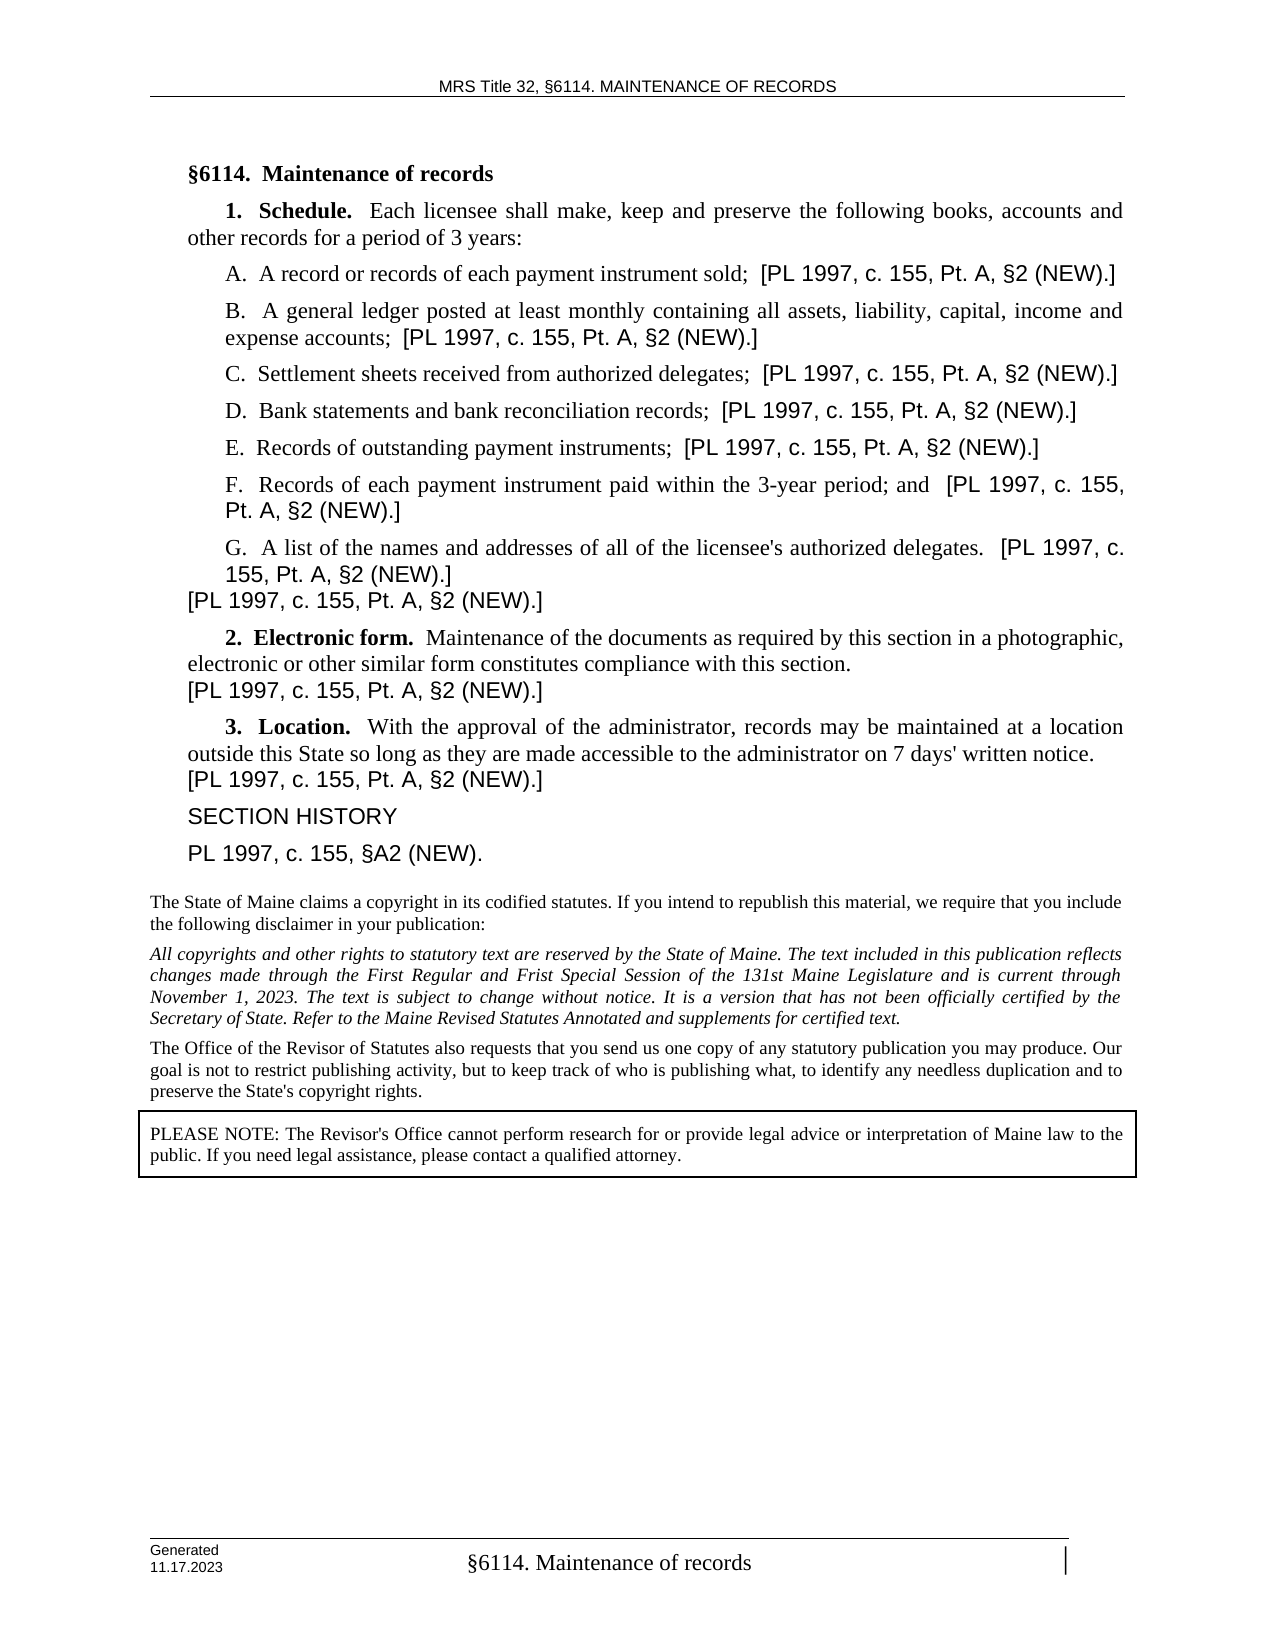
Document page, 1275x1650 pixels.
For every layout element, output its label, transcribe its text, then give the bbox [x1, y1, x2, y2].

text 2. Electronic form. Maintenance of the documents as required by this section in a photographic, electronic or other similar form constitutes compliance with this section. [187, 624, 1125, 677]
text A. A record or records of each payment instrument sold; [PL 1997, c. 155, Pt. A, §2 (NEW).] [225, 260, 1125, 287]
text [PL 1997, c. 155, Pt. A, §2 (NEW).] [187, 766, 1125, 792]
text G. A list of the names and addresses of all of the licensee's authorized delegates. [PL 1997, c. 155, Pt. A, §2 (NEW).] [225, 534, 1125, 587]
text §6114. Maintenance of records [187, 160, 1125, 187]
text PLEASE NOTE: The Revisor's Office cannot perform research for or provide legal advice or interpretation of Maine law to the public. If you need legal assistance, please contact a qualified attorney. [140, 1112, 1135, 1176]
text 3. Location. With the approval of the administrator, records may be maintained at a location outside this State so long as they are made accessible to the administrator on 7 days' written notice. [187, 713, 1125, 766]
text F. Records of each payment instrument paid within the 3-year period; and [PL 1997, c. 155, Pt. A, §2 (NEW).] [225, 471, 1125, 524]
text The Office of the Revisor of Statutes also requests that you send us one copy of any statutory publication you may produce. Our goal is not to restrict publishing activity, but to keep track of who is publishing what, to identify any needless duplication and to preserve the State's copyright rights. [150, 1037, 1125, 1102]
text [PL 1997, c. 155, Pt. A, §2 (NEW).] [187, 587, 1125, 613]
text D. Bank statements and bank reconciliation records; [PL 1997, c. 155, Pt. A, §2 (NEW).] [225, 397, 1125, 424]
text C. Settlement sheets received from authorized delegates; [PL 1997, c. 155, Pt. A, §2 (NEW).] [225, 360, 1125, 387]
text The State of Maine claims a copyright in its codified statutes. If you intend to republish this material, we require that you include the following disclaimer in your publication: [150, 891, 1125, 934]
text 1. Schedule. Each licensee shall make, keep and preserve the following books, accounts and other records for a period of 3 years: [187, 197, 1125, 250]
text [PL 1997, c. 155, Pt. A, §2 (NEW).] [187, 677, 1125, 703]
text SECTION HISTORY [187, 803, 1125, 829]
text E. Records of outstanding payment instruments; [PL 1997, c. 155, Pt. A, §2 (NEW).] [225, 434, 1125, 461]
text All copyrights and other rights to statutory text are reserved by the State of Maine. The text included in this publication reflects changes made through the First Regular and Frist Special Session of the 131st Maine Legislature and is current through November 1, 2023 . The text is subject to change without notice. It is a version that has not been officially certified by the Secretary of State. Refer to the Maine Revised Statutes Annotated and supplements for certified text. [150, 942, 1125, 1029]
text B. A general ledger posted at least monthly containing all assets, liability, capital, income and expense accounts; [PL 1997, c. 155, Pt. A, §2 (NEW).] [225, 297, 1125, 350]
text PL 1997, c. 155, §A2 (NEW). [187, 839, 1125, 866]
